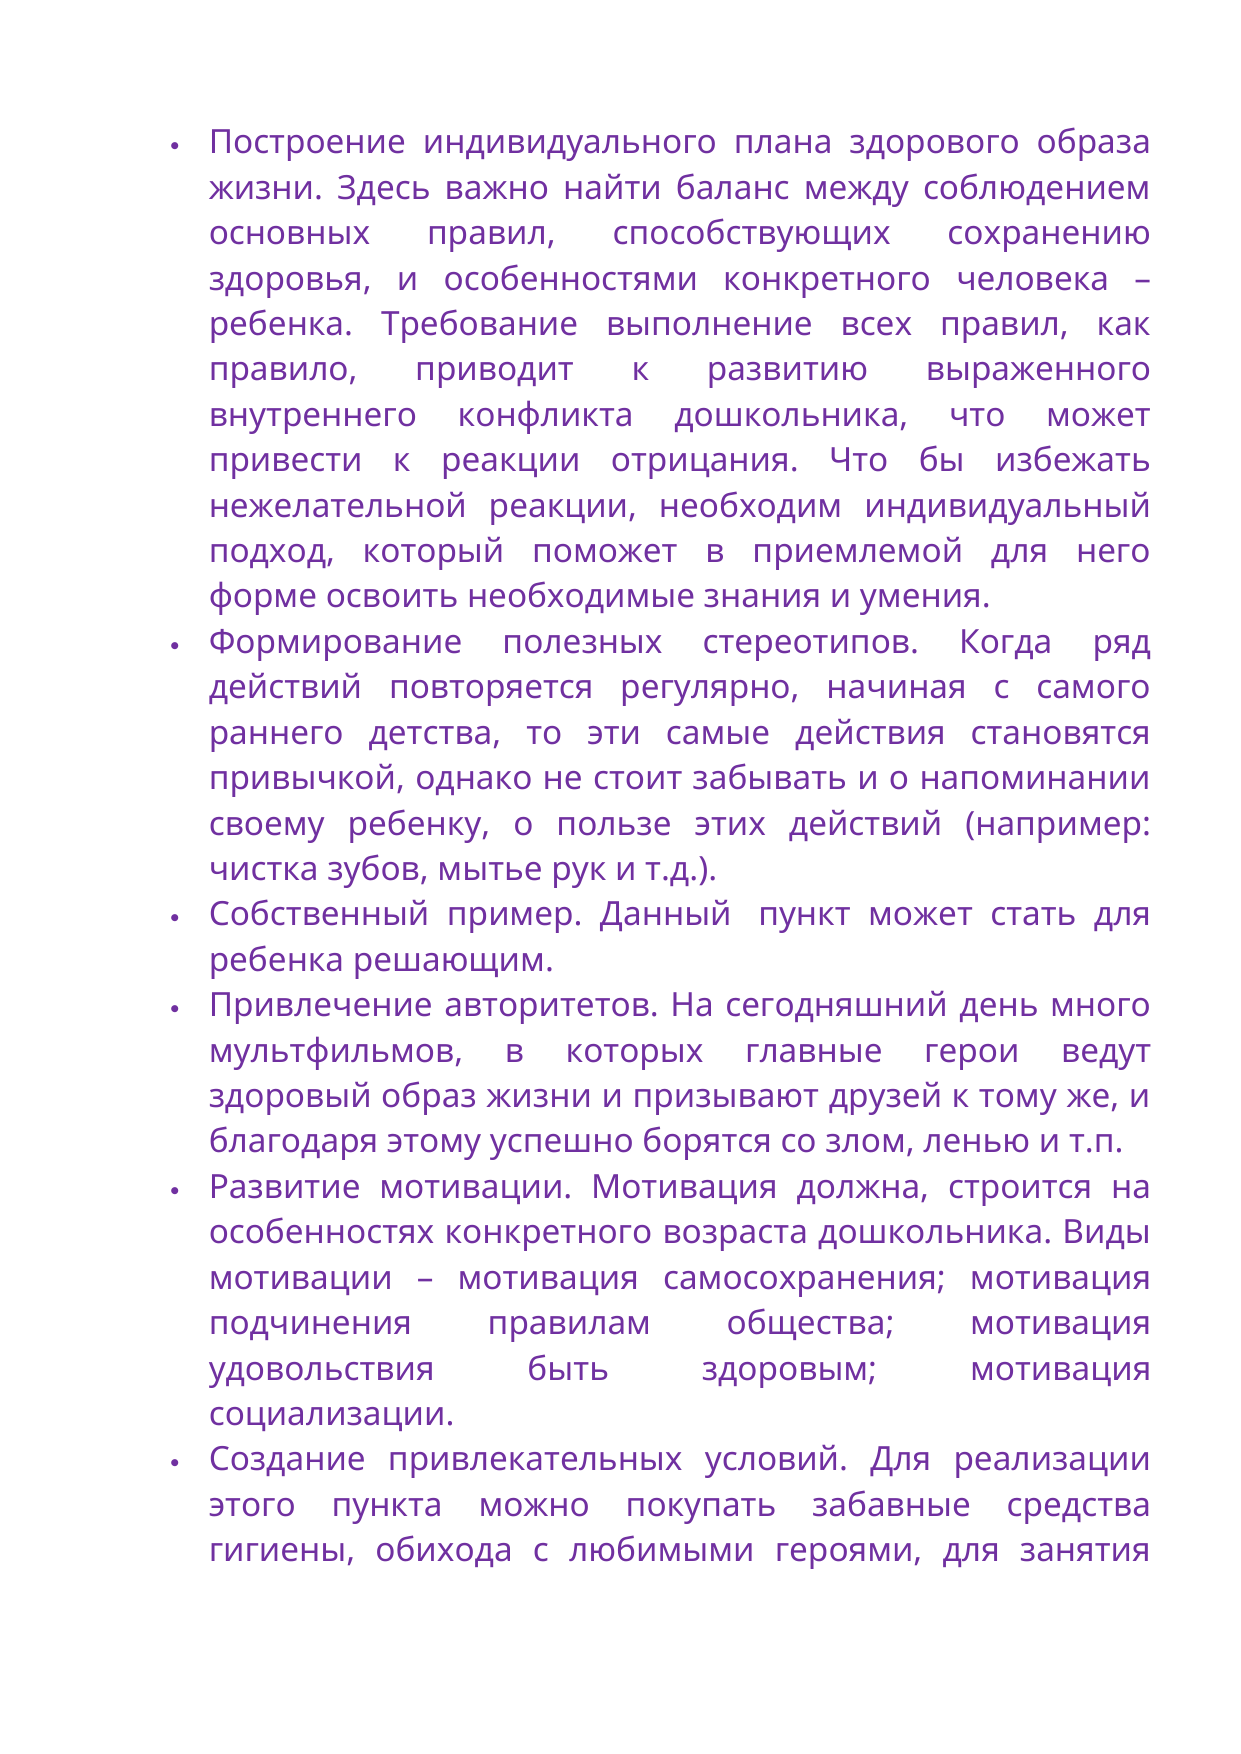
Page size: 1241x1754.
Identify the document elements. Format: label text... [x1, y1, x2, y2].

list Формирование полезных стереотипов. Когда ряд действий повторяется регулярно, начиная с самого раннего детства, то эти самые действия становятся привычкой, однако не стоит забывать и о напоминании своему ребенку, о пользе этих действий (например: чистка зубов, мытье рук и т.д.). [171, 618, 1152, 890]
list Развитие мотивации. Мотивация должна, строится на особенностях конкретного возраста дошкольника. Виды мотивации – мотивация самосохранения; мотивация подчинения правилам общества; мотивация удовольствия быть здоровым; мотивация социализации. [171, 1163, 1152, 1435]
list Привлечение авторитетов. На сегодняшний день много мультфильмов, в которых главные герои ведут здоровый образ жизни и призывают друзей к тому же, и благодаря этому успешно борятся со злом, ленью и т.п. [171, 981, 1152, 1163]
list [171, 1435, 1152, 1571]
list Построение индивидуального плана здорового образа жизни. Здесь важно найти баланс между соблюдением основных правил, способствующих сохранению здоровья, и особенностями конкретного человека – ребенка. Требование выполнение всех правил, как правило, приводит к развитию выраженного внутреннего конфликта дошкольника, что может привести к реакции отрицания. Что бы избежать нежелательной реакции, необходим индивидуальный подход, который поможет в приемлемой для него форме освоить необходимые знания и умения. [171, 118, 1152, 618]
list Собственный пример. Данный пункт может стать для ребенка решающим. [171, 890, 1152, 981]
